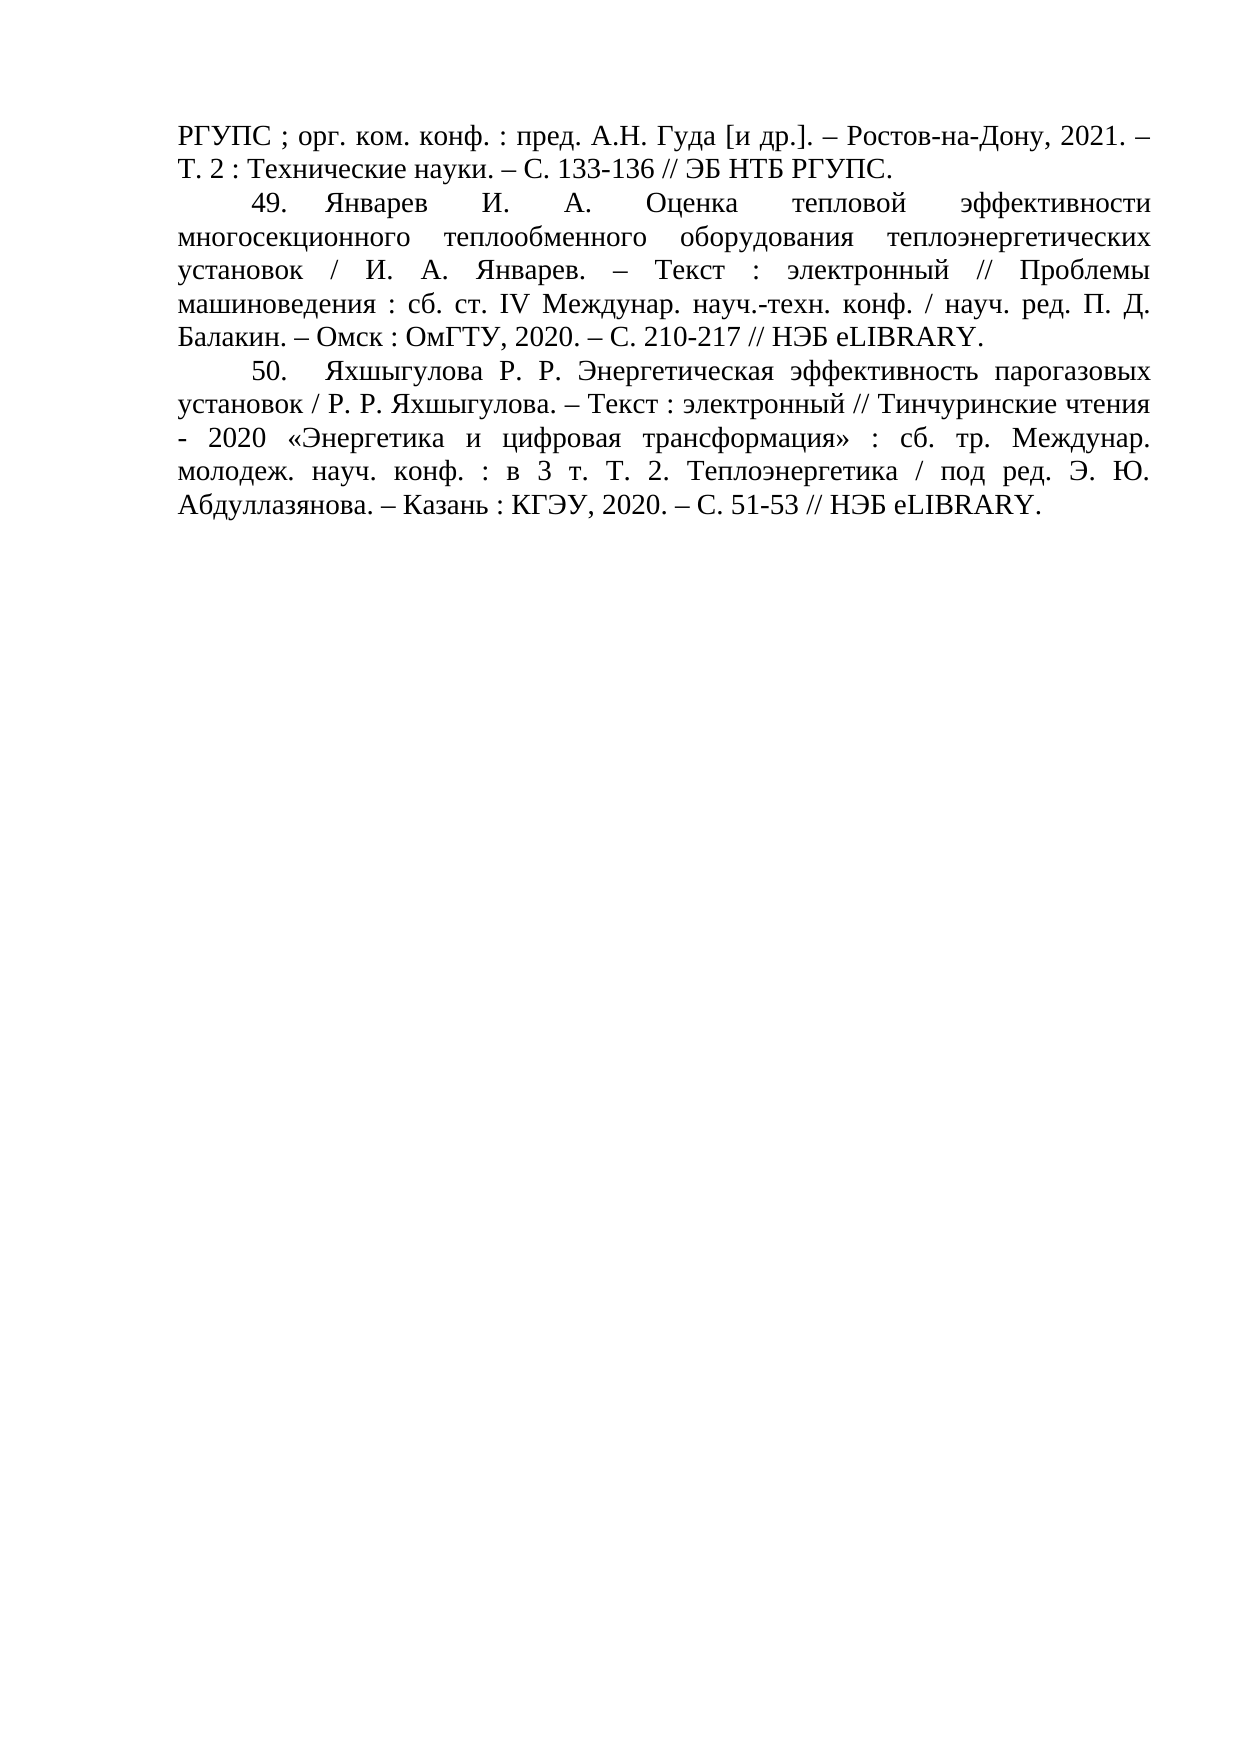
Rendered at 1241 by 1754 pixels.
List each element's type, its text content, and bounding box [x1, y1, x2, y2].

list Январев И. А. Оценка тепловой эффективности многосекционного теплообменного оборудования теплоэнергетических установок / И. А. Январев. – Текст : электронный // Проблемы машиноведения : сб. ст. IV Междунар. науч.-техн. конф. / науч. ред. П. Д. Балакин. – Омск : ОмГТУ, 2020. – С. 210-217 // НЭБ eLIBRARY. [177, 185, 1152, 353]
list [177, 118, 1152, 185]
list Яхшыгулова Р. Р. Энергетическая эффективность парогазовых установок / Р. Р. Яхшыгулова. – Текст : электронный // Тинчуринские чтения - 2020 «Энергетика и цифровая трансформация» : сб. тр. Междунар. молодеж. науч. конф. : в 3 т. Т. 2. Теплоэнергетика / под ред. Э. Ю. Абдуллазянова. – Казань : КГЭУ, 2020. – С. 51-53 // НЭБ eLIBRARY. [177, 353, 1152, 521]
